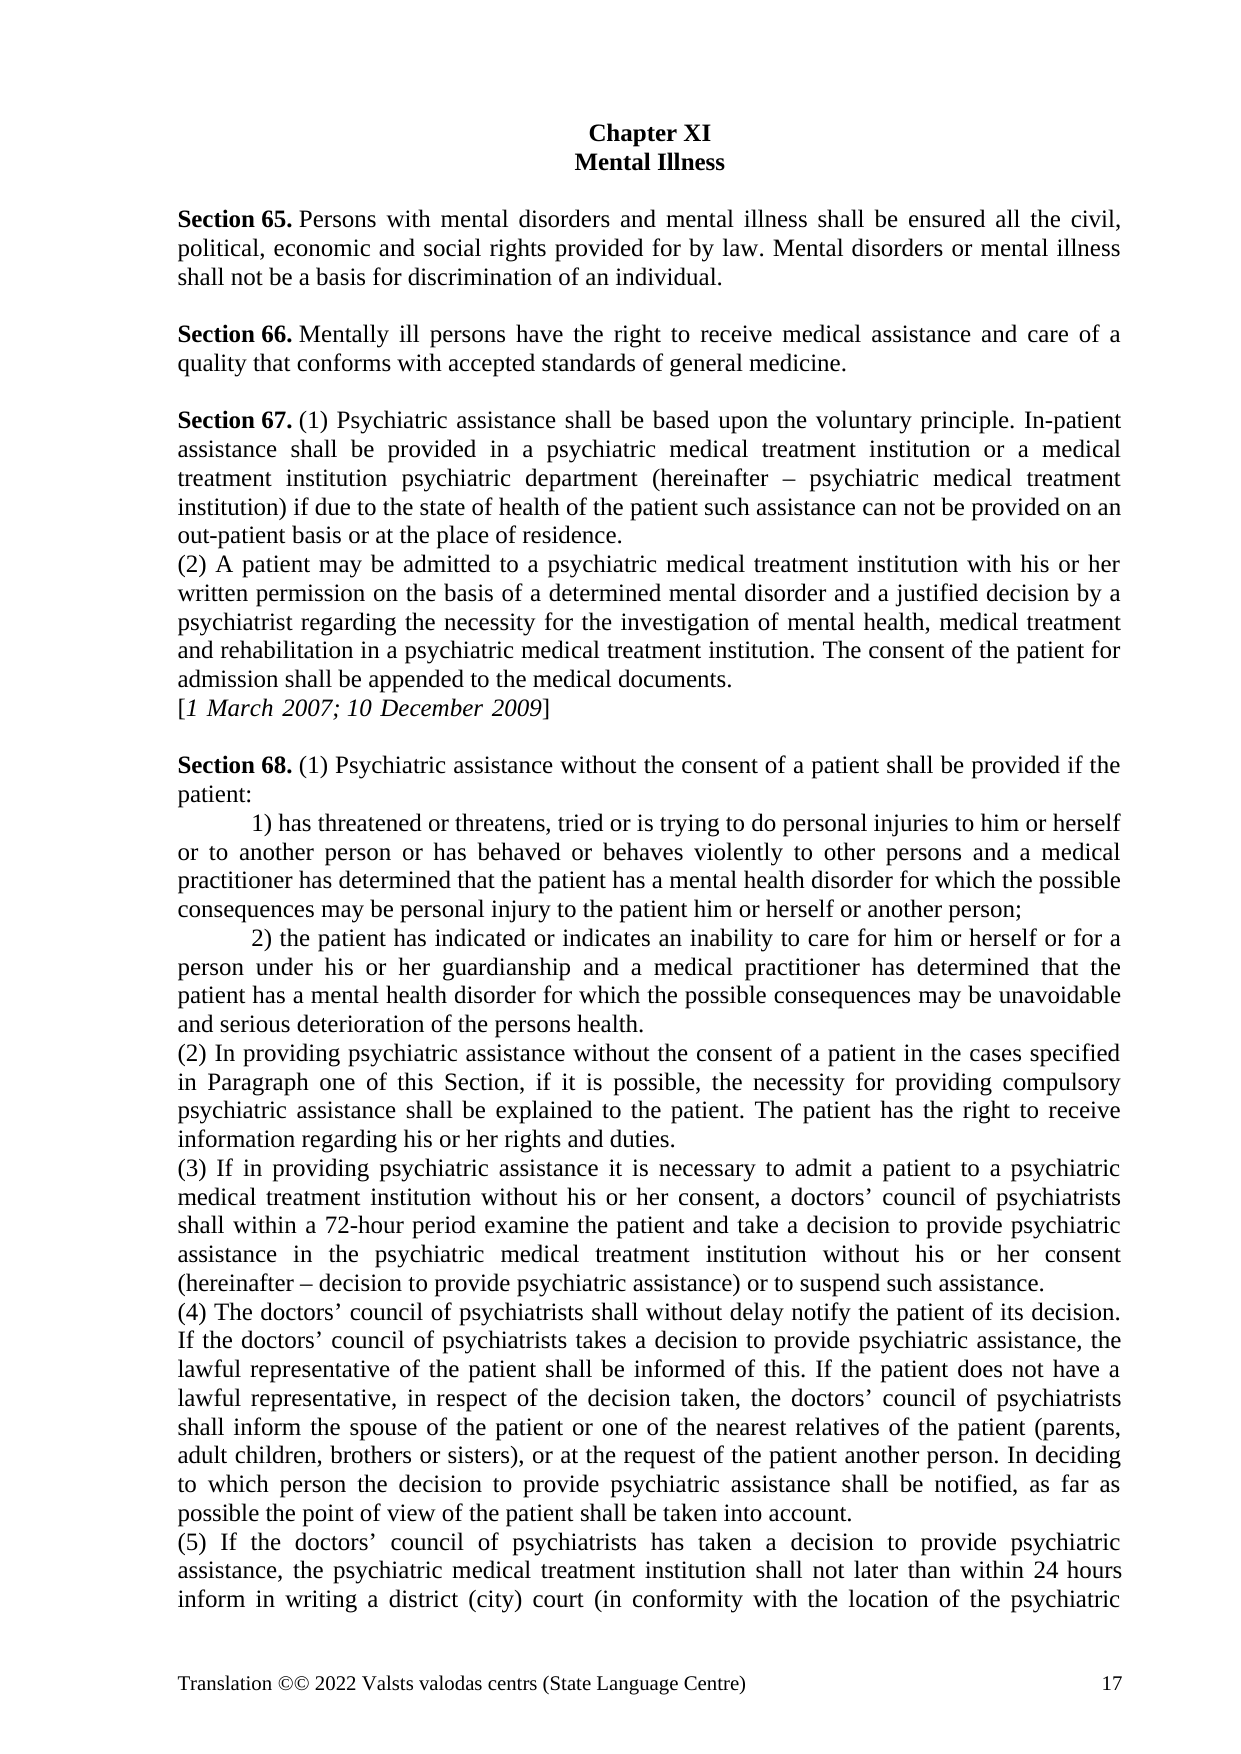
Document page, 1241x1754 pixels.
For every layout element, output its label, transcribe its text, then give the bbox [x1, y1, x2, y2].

text Chapter XI [177, 118, 1122, 147]
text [177, 1527, 1122, 1613]
text 1) has threatened or threatens, tried or is trying to do personal injuries to him or herself or to another person or has behaved or behaves violently to other persons and a medical practitioner has determined that the patient has a mental health disorder for which the possible consequences may be personal injury to the patient him or herself or another person; [177, 808, 1122, 923]
text Mental Illness [177, 147, 1122, 176]
text [1 March 2007; 10 December 2009] [177, 693, 1122, 722]
text (2) In providing psychiatric assistance without the consent of a patient in the cases specified in Paragraph one of this Section, if it is possible, the necessity for providing compulsory psychiatric assistance shall be explained to the patient. The patient has the right to receive information regarding his or her rights and duties. [177, 1038, 1122, 1153]
text Section 66. Mentally ill persons have the right to receive medical assistance and care of a quality that conforms with accepted standards of general medicine. [177, 319, 1122, 377]
text Section 67. (1) Psychiatric assistance shall be based upon the voluntary principle. In-patient assistance shall be provided in a psychiatric medical treatment institution or a medical treatment institution psychiatric department (hereinafter – psychiatric medical treatment institution) if due to the state of health of the patient such assistance can not be provided on an out-patient basis or at the place of residence. [177, 406, 1122, 549]
text Section 68. (1) Psychiatric assistance without the consent of a patient shall be provided if the patient: [177, 751, 1122, 808]
text (4) The doctors’ council of psychiatrists shall without delay notify the patient of its decision. If the doctors’ council of psychiatrists takes a decision to provide psychiatric assistance, the lawful representative of the patient shall be informed of this. If the patient does not have a lawful representative, in respect of the decision taken, the doctors’ council of psychiatrists shall inform the spouse of the patient or one of the nearest relatives of the patient (parents, adult children, brothers or sisters), or at the request of the patient another person. In deciding to which person the decision to provide psychiatric assistance shall be notified, as far as possible the point of view of the patient shall be taken into account. [177, 1297, 1122, 1527]
text Section 65. Persons with mental disorders and mental illness shall be ensured all the civil, political, economic and social rights provided for by law. Mental disorders or mental illness shall not be a basis for discrimination of an individual. [177, 204, 1122, 291]
text (3) If in providing psychiatric assistance it is necessary to admit a patient to a psychiatric medical treatment institution without his or her consent, a doctors’ council of psychiatrists shall within a 72-hour period examine the patient and take a decision to provide psychiatric assistance in the psychiatric medical treatment institution without his or her consent (hereinafter – decision to provide psychiatric assistance) or to suspend such assistance. [177, 1153, 1122, 1297]
text (2) A patient may be admitted to a psychiatric medical treatment institution with his or her written permission on the basis of a determined mental disorder and a justified decision by a psychiatrist regarding the necessity for the investigation of mental health, medical treatment and rehabilitation in a psychiatric medical treatment institution. The consent of the patient for admission shall be appended to the medical documents. [177, 549, 1122, 693]
text 2) the patient has indicated or indicates an inability to care for him or herself or for a person under his or her guardianship and a medical practitioner has determined that the patient has a mental health disorder for which the possible consequences may be unavoidable and serious deterioration of the persons health. [177, 923, 1122, 1038]
